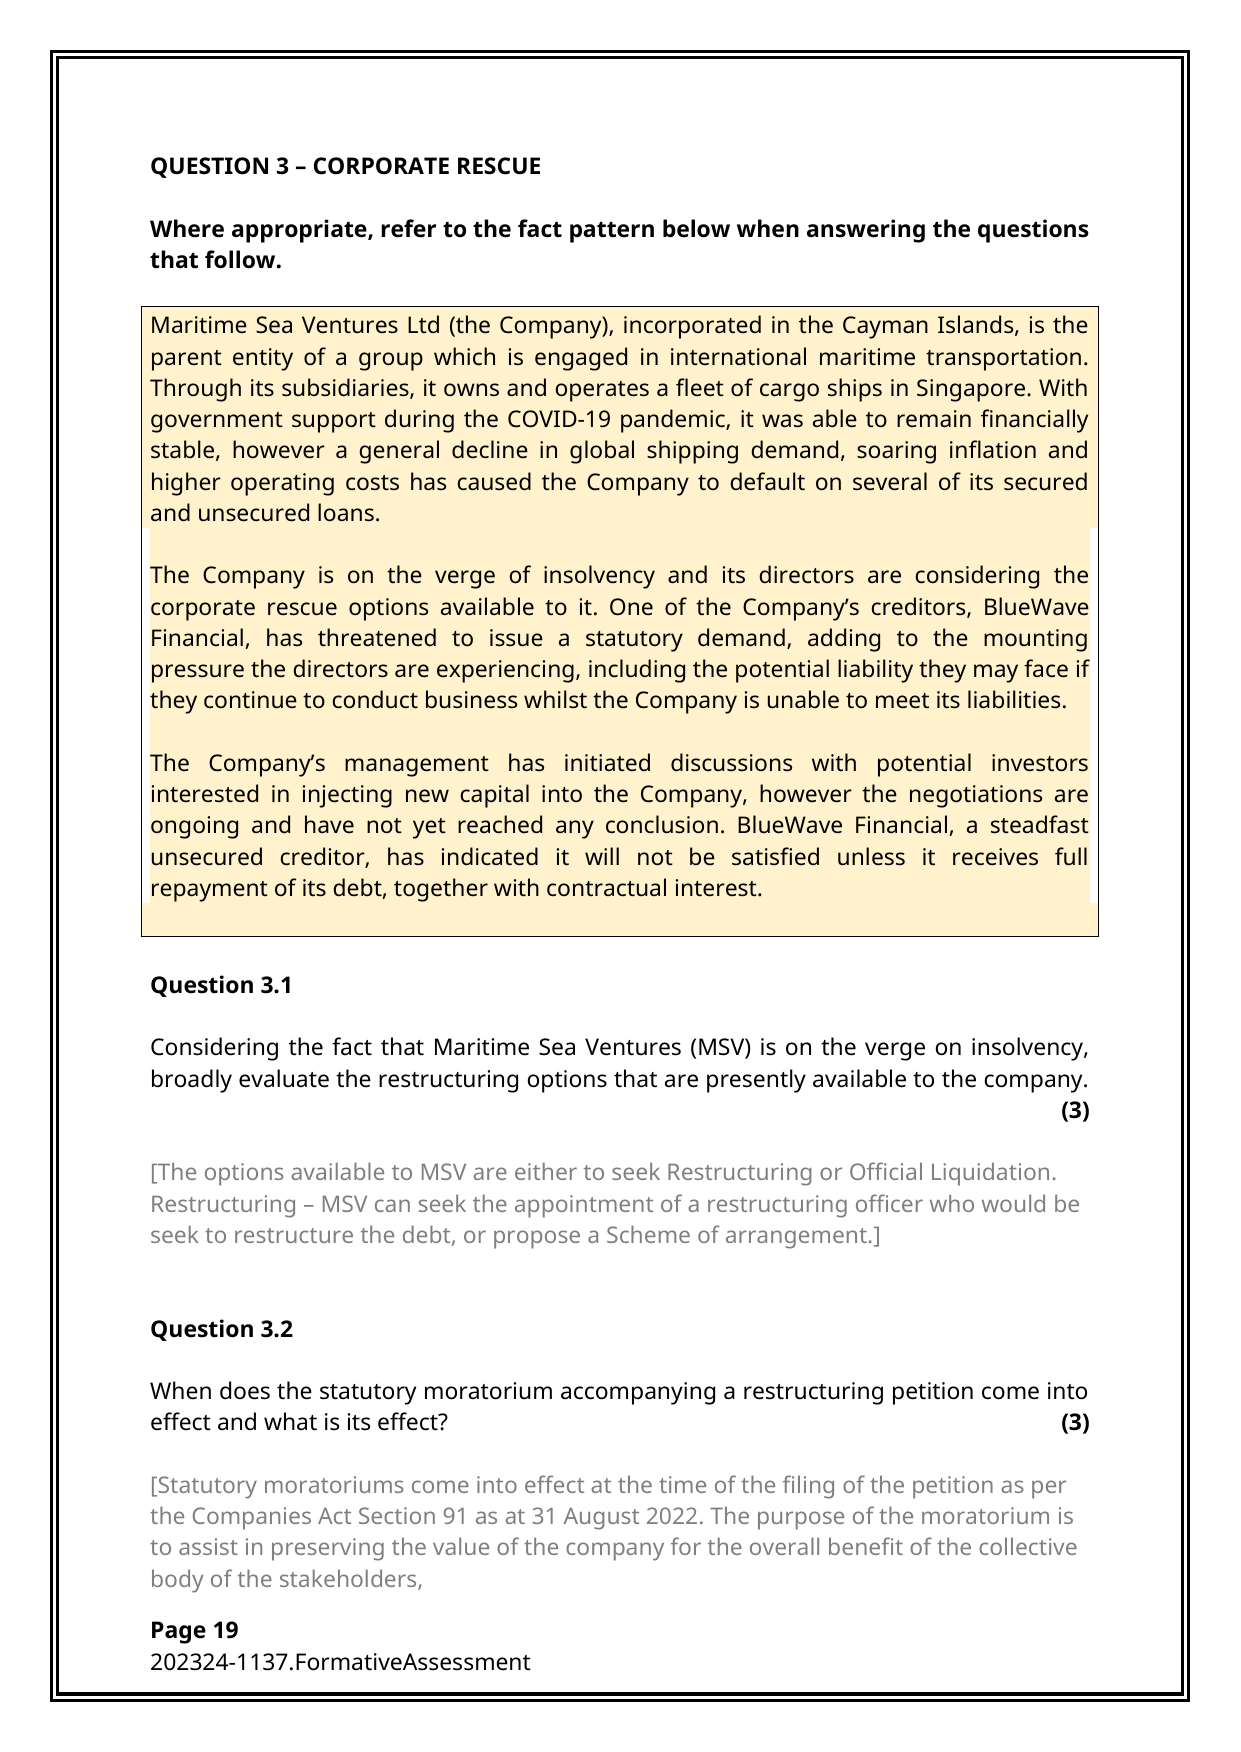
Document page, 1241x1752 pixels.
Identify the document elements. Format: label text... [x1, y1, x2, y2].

text [Statutory moratoriums come into effect at the time of the filing of the petition as per the Companies Act Section 91 as at 31 August 2022. The purpose of the moratorium is to assist in preserving the value of the company for the overall benefit of the collective body of the stakeholders, [150, 1469, 1090, 1594]
text Restructuring – MSV can seek the appointment of a restructuring officer who would be seek to restructure the debt, or propose a Scheme of arrangement.] [150, 1187, 1090, 1250]
text The Company is on the verge of insolvency and its directors are considering the corporate rescue options available to it. One of the Company’s creditors, BlueWave Financial, has threatened to issue a statutory demand, adding to the mounting pressure the directors are experiencing, including the potential liability they may face if they continue to conduct business whilst the Company is unable to meet its liabilities. [150, 559, 1090, 716]
text [The options available to MSV are either to seek Restructuring or Official Liquidation. [150, 1156, 1090, 1187]
text Maritime Sea Ventures Ltd (the Company), incorporated in the Cayman Islands, is the parent entity of a group which is engaged in international maritime transportation. Through its subsidiaries, it owns and operates a fleet of cargo ships in Singapore. With government support during the COVID-19 pandemic, it was able to remain financially stable, however a general decline in global shipping demand, soaring inflation and higher operating costs has caused the Company to default on several of its secured and unsecured loans. [142, 307, 1098, 528]
text Question 3.2 [150, 1312, 1090, 1344]
text When does the statutory moratorium accompanying a restructuring petition come into effect and what is its effect? (3) [150, 1375, 1090, 1437]
text The Company’s management has initiated discussions with potential investors interested in injecting new capital into the Company, however the negotiations are ongoing and have not yet reached any conclusion. BlueWave Financial, a steadfast unsecured creditor, has indicated it will not be satisfied unless it receives full repayment of its debt, together with contractual interest. [150, 747, 1090, 900]
text QUESTION 3 – CORPORATE RESCUE [150, 150, 1090, 181]
text Considering the fact that Maritime Sea Ventures (MSV) is on the verge on insolvency, broadly evaluate the restructuring options that are presently available to the company. (3) [150, 1031, 1090, 1125]
text Question 3.1 [150, 969, 1090, 1000]
text Where appropriate, refer to the fact pattern below when answering the questions that follow. [150, 212, 1090, 275]
